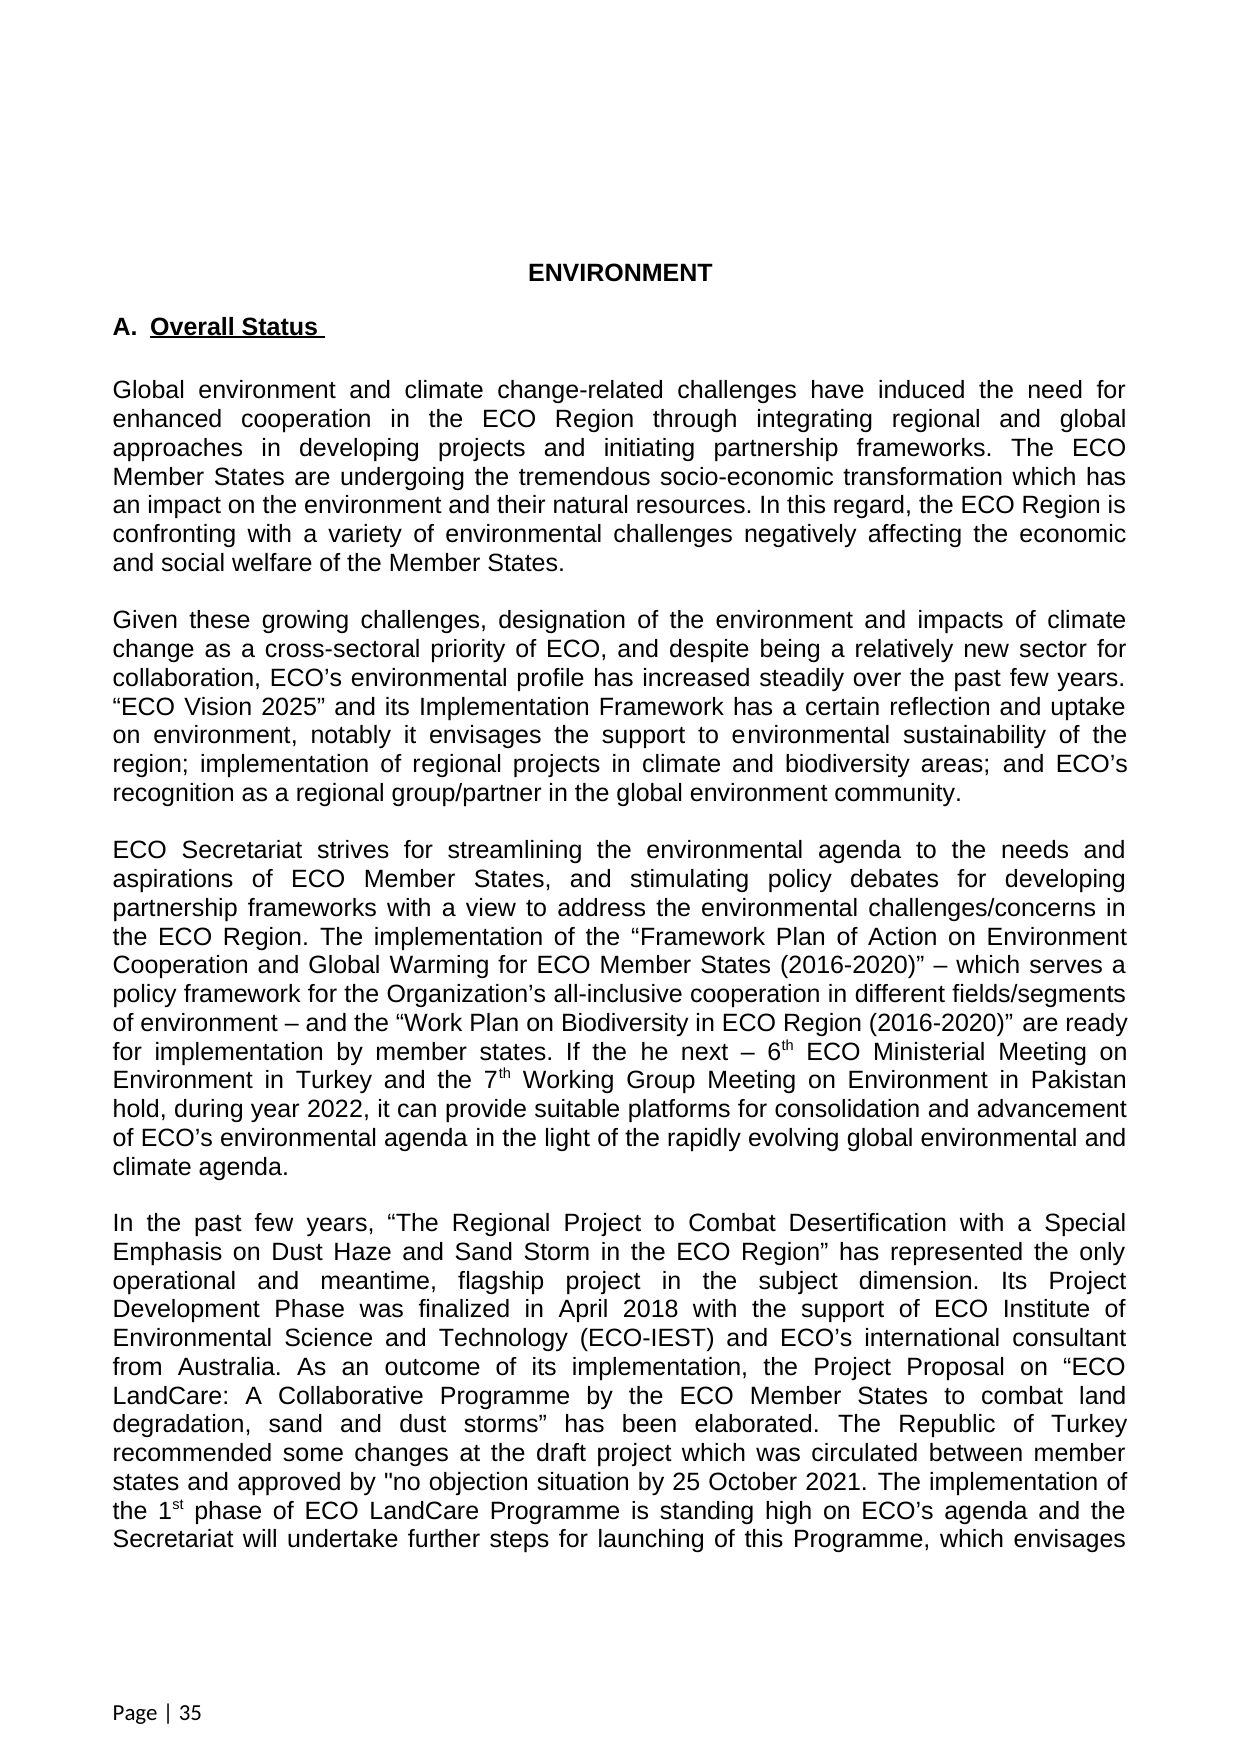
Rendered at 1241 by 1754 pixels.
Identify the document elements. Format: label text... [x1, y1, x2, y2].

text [112, 1208, 1128, 1553]
text Given these growing challenges, designation of the environment and impacts of climate change as a cross-sectoral priority of ECO, and despite being a relatively new sector for collaboration, ECO’s environmental profile has increased steadily over the past few years. “ECO Vision 2025” and its Implementation Framework has a certain reflection and uptake on environment, notably it envisages the support to environmental sustainability of the region; implementation of regional projects in climate and biodiversity areas; and ECO’s recognition as a regional group/partner in the global environment community. [112, 605, 1128, 806]
subtitle ENVIRONMENT [112, 258, 1128, 286]
subtitle Overall Status [112, 311, 1128, 340]
text Global environment and climate change-related challenges have induced the need for enhanced cooperation in the ECO Region through integrating regional and global approaches in developing projects and initiating partnership frameworks. The ECO Member States are undergoing the tremendous socio-economic transformation which has an impact on the environment and their natural resources. In this regard, the ECO Region is confronting with a variety of environmental challenges negatively affecting the economic and social welfare of the Member States. [112, 375, 1128, 576]
text ECO Secretariat strives for streamlining the environmental agenda to the needs and aspirations of ECO Member States, and stimulating policy debates for developing partnership frameworks with a view to address the environmental challenges/concerns in the ECO Region. The implementation of the “Framework Plan of Action on Environment Cooperation and Global Warming for ECO Member States (2016-2020)” – which serves a policy framework for the Organization’s all-inclusive cooperation in different fields/segments of environment – and the “Work Plan on Biodiversity in ECO Region (2016-2020)” are ready for implementation by member states. If the he next – 6th ECO Ministerial Meeting on Environment in Turkey and the 7th Working Group Meeting on Environment in Pakistan hold, during year 2022, it can provide suitable platforms for consolidation and advancement of ECO’s environmental agenda in the light of the rapidly evolving global environmental and climate agenda. [112, 835, 1128, 1180]
